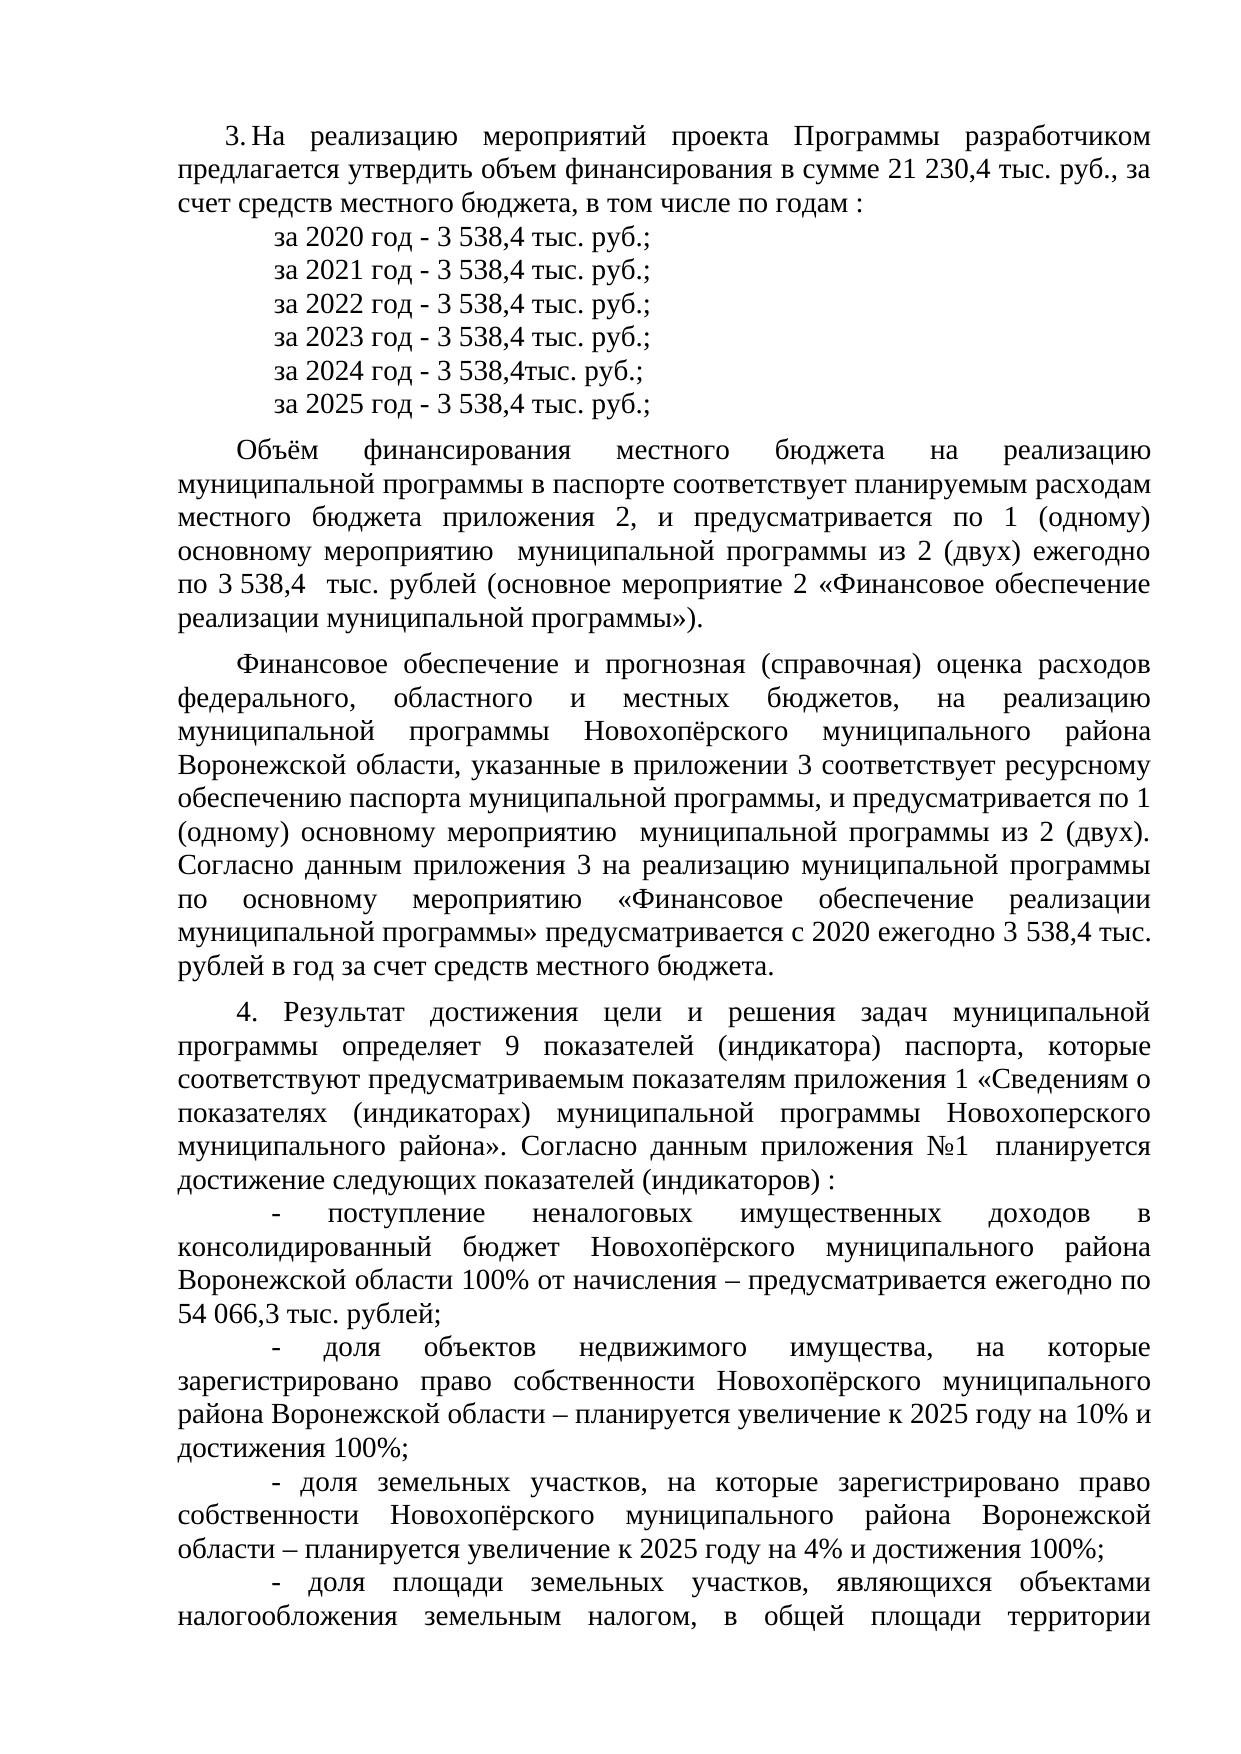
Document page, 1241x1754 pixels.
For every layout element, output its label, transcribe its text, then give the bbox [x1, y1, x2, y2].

text за 2023 год - 3 538,4 тыс. руб.; [274, 319, 1152, 353]
text за 2020 год - 3 538,4 тыс. руб.; [274, 219, 1152, 252]
text Финансовое обеспечение и прогнозная (справочная) оценка расходов федерального, областного и местных бюджетов, на реализацию муниципальной программы Новохопёрского муниципального района Воронежской области, указанные в приложении 3 соответствует ресурсному обеспечению паспорта муниципальной программы, и предусматривается по 1 (одному) основному мероприятию муниципальной программы из 2 (двух). Согласно данным приложения 3 на реализацию муниципальной программы по основному мероприятию «Финансовое обеспечение реализации муниципальной программы» предусматривается с 2020 ежегодно 3 538,4 тыс. рублей в год за счет средств местного бюджета. [177, 646, 1152, 982]
text за 2022 год - 3 538,4 тыс. руб.; [274, 286, 1152, 319]
list На реализацию мероприятий проекта Программы разработчиком предлагается утвердить объем финансирования в сумме 21 230,4 тыс. руб., за счет средств местного бюджета, в том числе по годам : [177, 118, 1152, 219]
text за 2025 год - 3 538,4 тыс. руб.; [274, 386, 1152, 420]
text 4. Результат достижения цели и решения задач муниципальной программы определяет 9 показателей (индикатора) паспорта, которые соответствуют предусматриваемым показателям приложения 1 «Сведениям о показателях (индикаторах) муниципальной программы Новохоперского муниципального района». Согласно данным приложения №1 планируется достижение следующих показателей (индикаторов) : [177, 994, 1152, 1195]
text - поступление неналоговых имущественных доходов в консолидированный бюджет Новохопёрского муниципального района Воронежской области 100% от начисления – предусматривается ежегодно по 54 066,3 тыс. рублей; [177, 1195, 1152, 1329]
text - доля земельных участков, на которые зарегистрировано право собственности Новохопёрского муниципального района Воронежской области – планируется увеличение к 2025 году на 4% и достижения 100%; [177, 1464, 1152, 1564]
text за 2024 год - 3 538,4тыс. руб.; [274, 353, 1152, 386]
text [177, 1564, 1152, 1631]
text Объём финансирования местного бюджета на реализацию муниципальной программы в паспорте соответствует планируемым расходам местного бюджета приложения 2, и предусматривается по 1 (одному) основному мероприятию муниципальной программы из 2 (двух) ежегодно по 3 538,4 тыс. рублей (основное мероприятие 2 «Финансовое обеспечение реализации муниципальной программы»). [177, 432, 1152, 634]
text за 2021 год - 3 538,4 тыс. руб.; [274, 252, 1152, 286]
text - доля объектов недвижимого имущества, на которые зарегистрировано право собственности Новохопёрского муниципального района Воронежской области – планируется увеличение к 2025 году на 10% и достижения 100%; [177, 1329, 1152, 1464]
